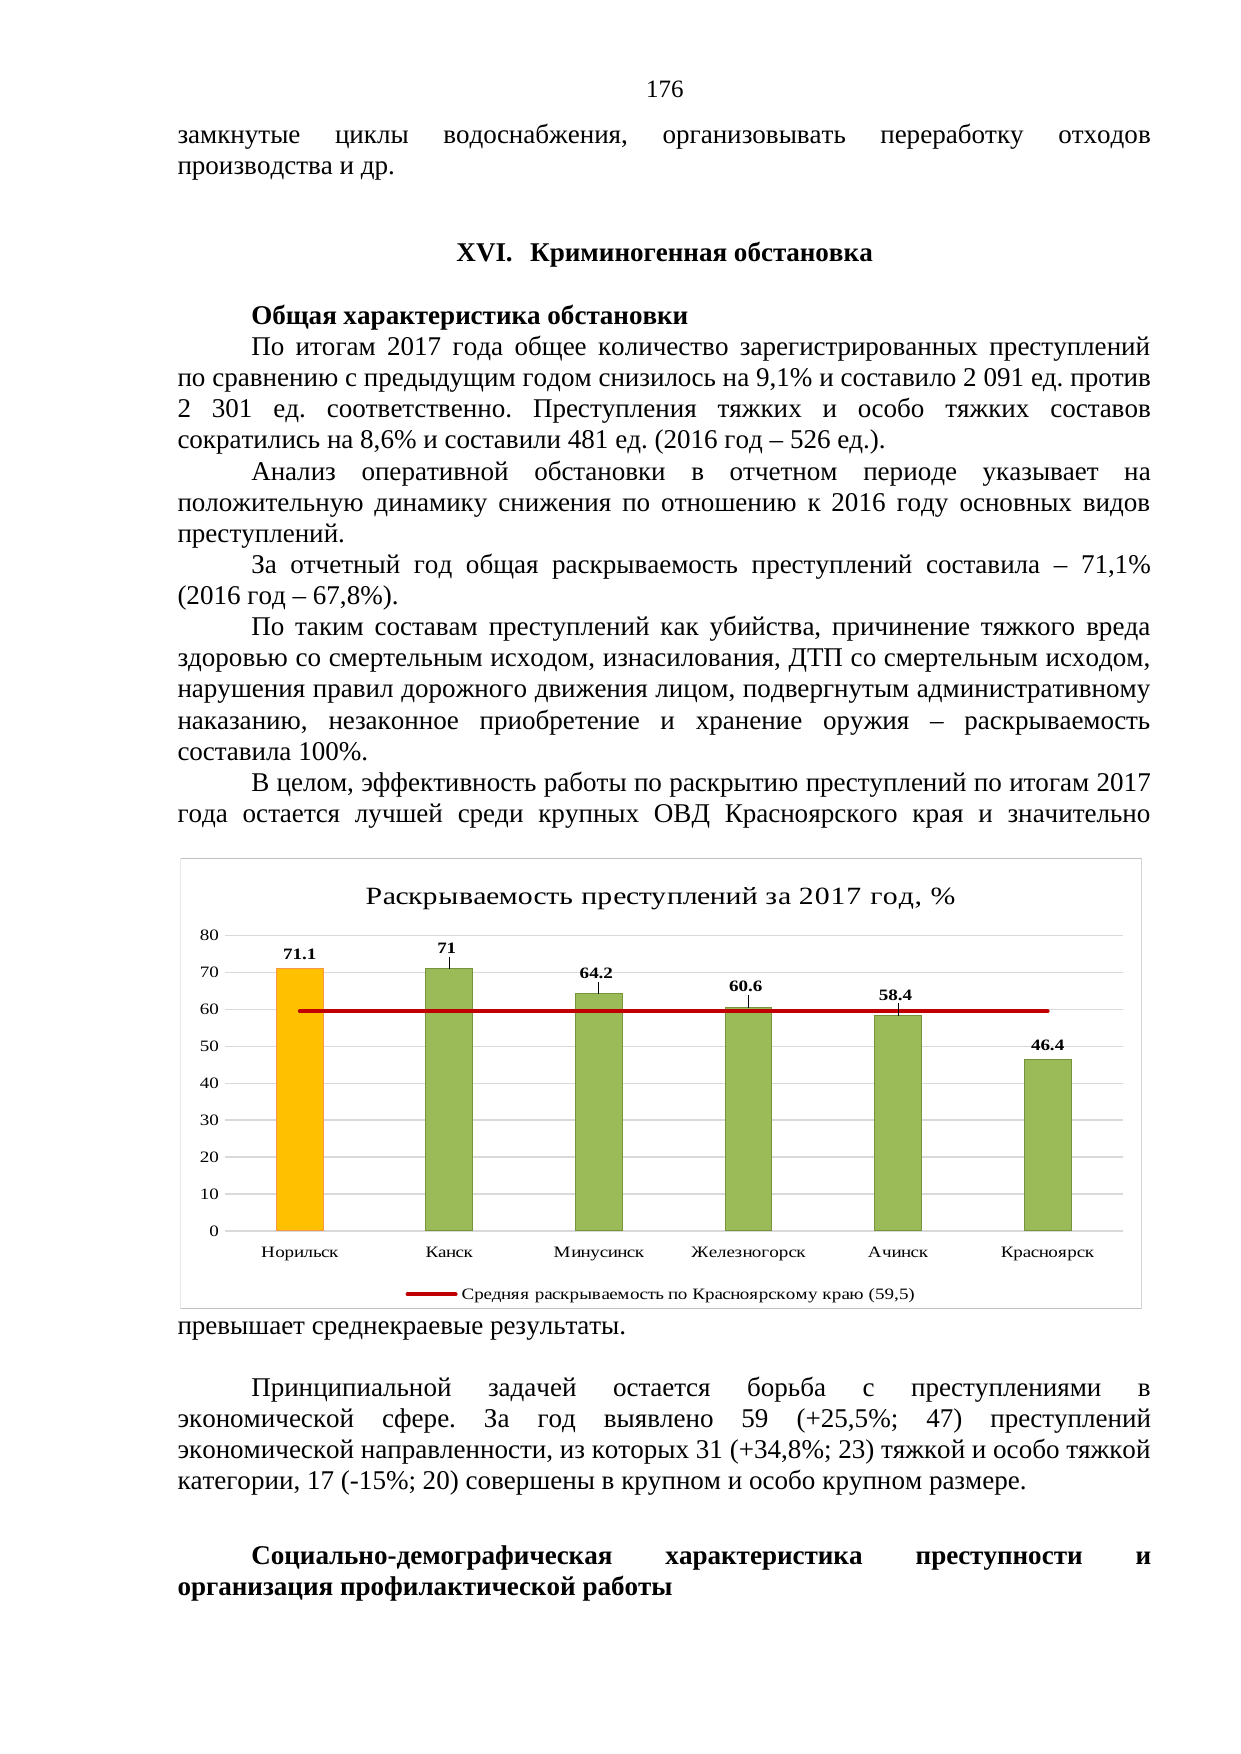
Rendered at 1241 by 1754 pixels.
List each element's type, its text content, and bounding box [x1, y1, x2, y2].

text Социально-демографическая характеристика преступности и организация профилактической работы [177, 1539, 1152, 1601]
text По таким составам преступлений как убийства, причинение тяжкого вреда здоровью со смертельным исходом, изнасилования, ДТП со смертельным исходом, нарушения правил дорожного движения лицом, подвергнутым административному наказанию, незаконное приобретение и хранение оружия – раскрываемость составила 100%. [177, 610, 1152, 766]
text Общая характеристика обстановки [177, 299, 1152, 330]
text В целом, эффективность работы по раскрытию преступлений по итогам 2017 года остается лучшей среди крупных ОВД Красноярского края и значительно превышает среднекраевые результаты. [177, 766, 1152, 1340]
text За отчетный год общая раскрываемость преступлений составила – 71,1% (2016 год – 67,8%). [177, 548, 1152, 610]
text Принципиальной задачей остается борьба с преступлениями в экономической сфере. За год выявлено 59 (+25,5%; 47) преступлений экономической направленности, из которых 31 (+34,8%; 23) тяжкой и особо тяжкой категории, 17 (-15%; 20) совершены в крупном и особо крупном размере. [177, 1371, 1152, 1496]
text По итогам 2017 года общее количество зарегистрированных преступлений по сравнению с предыдущим годом снизилось на 9,1% и составило 2 091 ед. против 2 301 ед. соответственно. Преступления тяжких и особо тяжких составов сократились на 8,6% и составили 481 ед. (2016 год – 526 ед.). [177, 330, 1152, 454]
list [177, 118, 1152, 180]
subtitle Криминогенная обстановка [177, 237, 1152, 268]
text Анализ оперативной обстановки в отчетном периоде указывает на положительную динамику снижения по отношению к 2016 году основных видов преступлений. [177, 454, 1152, 548]
